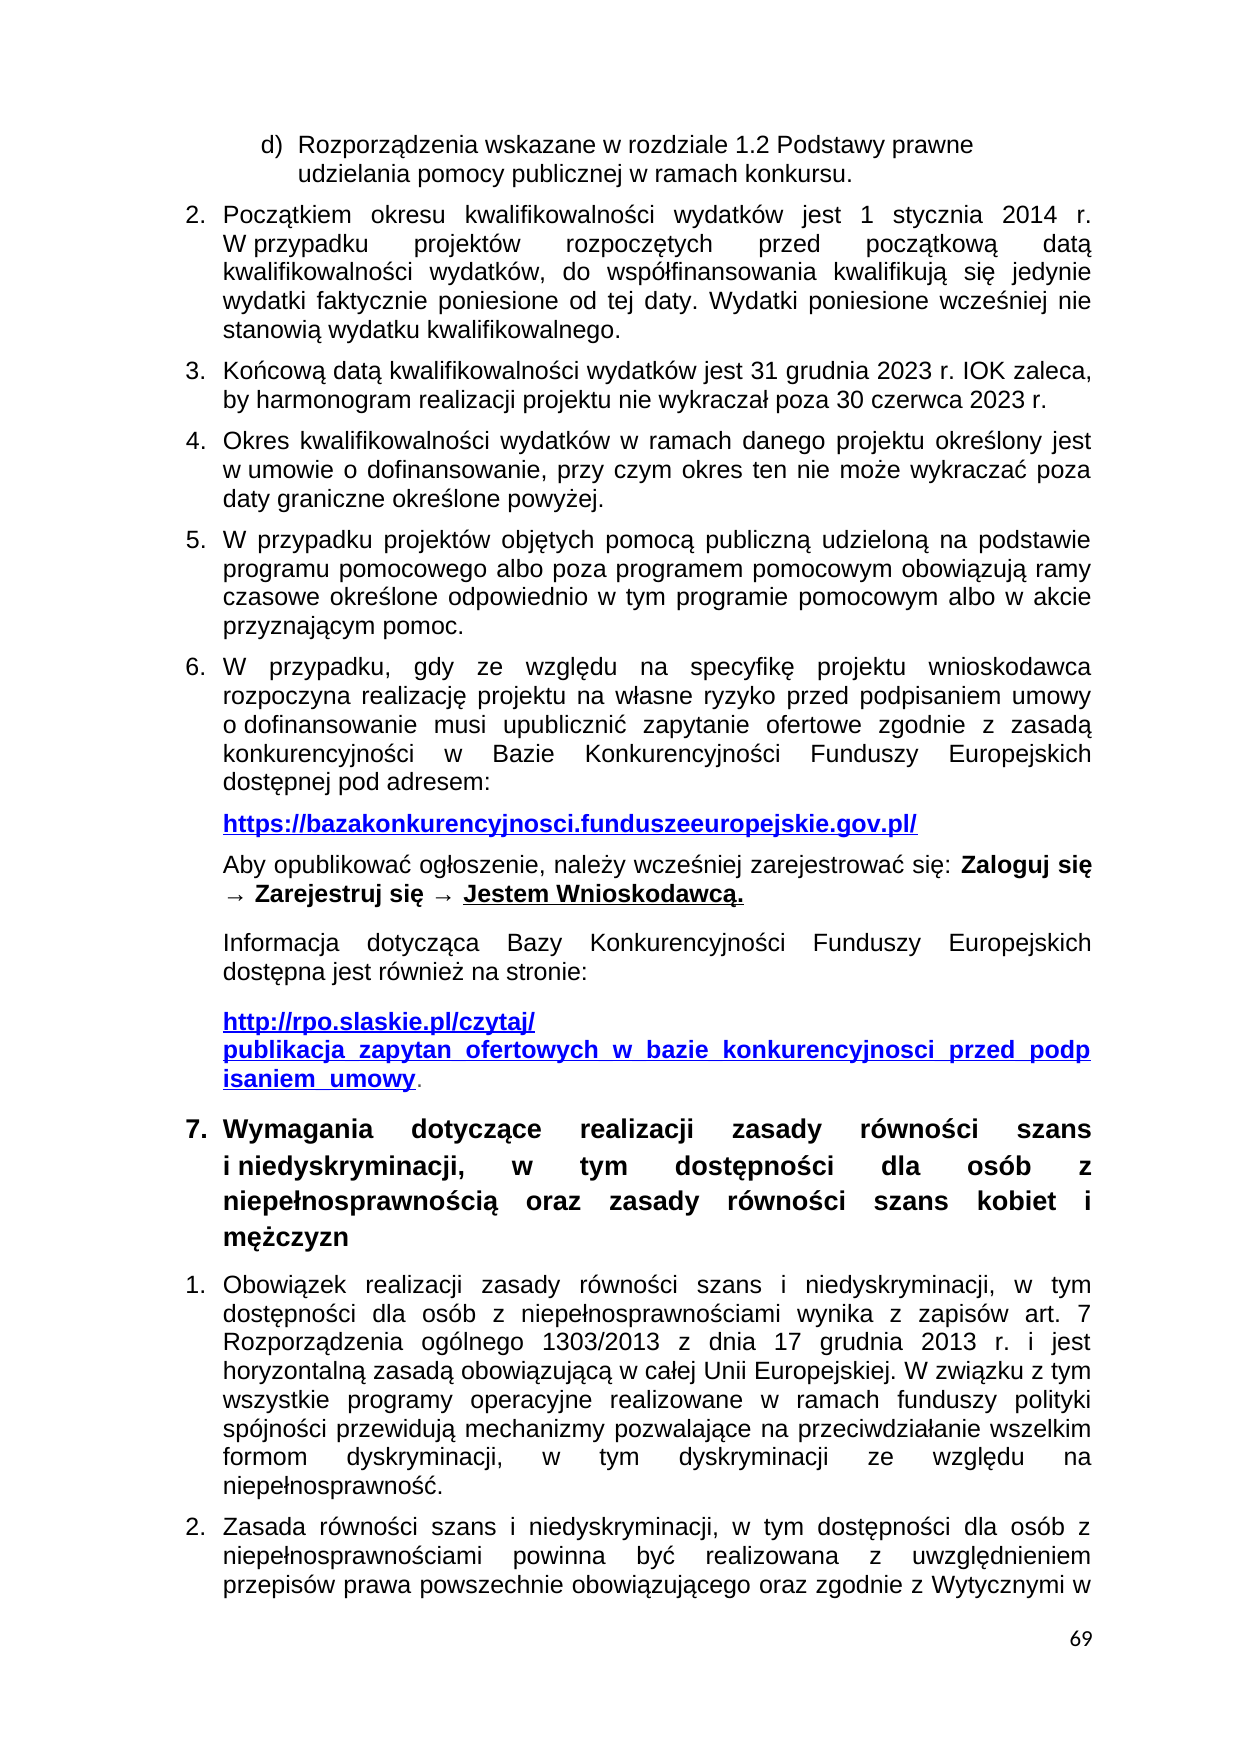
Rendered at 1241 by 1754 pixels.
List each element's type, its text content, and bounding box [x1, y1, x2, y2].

text Aby opublikować ogłoszenie, należy wcześniej zarejestrować się: Zaloguj się → Zarejestruj się → Jestem Wnioskodawcą. [223, 850, 1092, 907]
list W przypadku, gdy ze względu na specyfikę projektu wnioskodawca rozpoczyna realizację projektu na własne ryzyko przed podpisaniem umowy o dofinansowanie musi upublicznić zapytanie ofertowe zgodnie z zasadą konkurencyjności w Bazie Konkurencyjności Funduszy Europejskich dostępnej pod adresem: [185, 652, 1092, 796]
list Końcową datą kwalifikowalności wydatków jest 31 grudnia 2023 r. IOK zaleca, by harmonogram realizacji projektu nie wykraczał poza 30 czerwca 2023 r. [185, 356, 1092, 413]
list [185, 1512, 1092, 1598]
text https://bazakonkurencyjnosci.funduszeeuropejskie.gov.pl/ [223, 808, 1092, 837]
list W przypadku projektów objętych pomocą publiczną udzieloną na podstawie programu pomocowego albo poza programem pomocowym obowiązują ramy czasowe określone odpowiednio w tym programie pomocowym albo w akcie przyznającym pomoc. [186, 525, 1092, 640]
text http://rpo.slaskie.pl/czytaj/publikacja_zapytan_ofertowych_w_bazie_konkurencyjnosci_przed_podpisaniem_umowy. [223, 1006, 1092, 1093]
list Okres kwalifikowalności wydatków w ramach danego projektu określony jest w umowie o dofinansowanie, przy czym okres ten nie może wykraczać poza daty graniczne określone powyżej. [186, 426, 1092, 512]
list Wymagania dotyczące realizacji zasady równości szans i niedyskryminacji, w tym dostępności dla osób z niepełnosprawnością oraz zasady równości szans kobiet i mężczyzn [185, 1113, 1092, 1253]
list Początkiem okresu kwalifikowalności wydatków jest 1 stycznia 2014 r. W przypadku projektów rozpoczętych przed początkową datą kwalifikowalności wydatków, do współfinansowania kwalifikują się jedynie wydatki faktycznie poniesione od tej daty. Wydatki poniesione wcześniej nie stanowią wydatku kwalifikowalnego. [185, 200, 1092, 343]
list Rozporządzenia wskazane w rozdziale 1.2 Podstawy prawne udzielania pomocy publicznej w ramach konkursu. [261, 130, 1092, 187]
list Obowiązek realizacji zasady równości szans i niedyskryminacji, w tym dostępności dla osób z niepełnosprawnościami wynika z zapisów art. 7 Rozporządzenia ogólnego 1303/2013 z dnia 17 grudnia 2013 r. i jest horyzontalną zasadą obowiązującą w całej Unii Europejskiej. W związku z tym wszystkie programy operacyjne realizowane w ramach funduszy polityki spójności przewidują mechanizmy pozwalające na przeciwdziałanie wszelkim formom dyskryminacji, w tym dyskryminacji ze względu na niepełnosprawność. [185, 1270, 1092, 1500]
text Informacja dotycząca Bazy Konkurencyjności Funduszy Europejskich dostępna jest również na stronie: [223, 928, 1092, 986]
